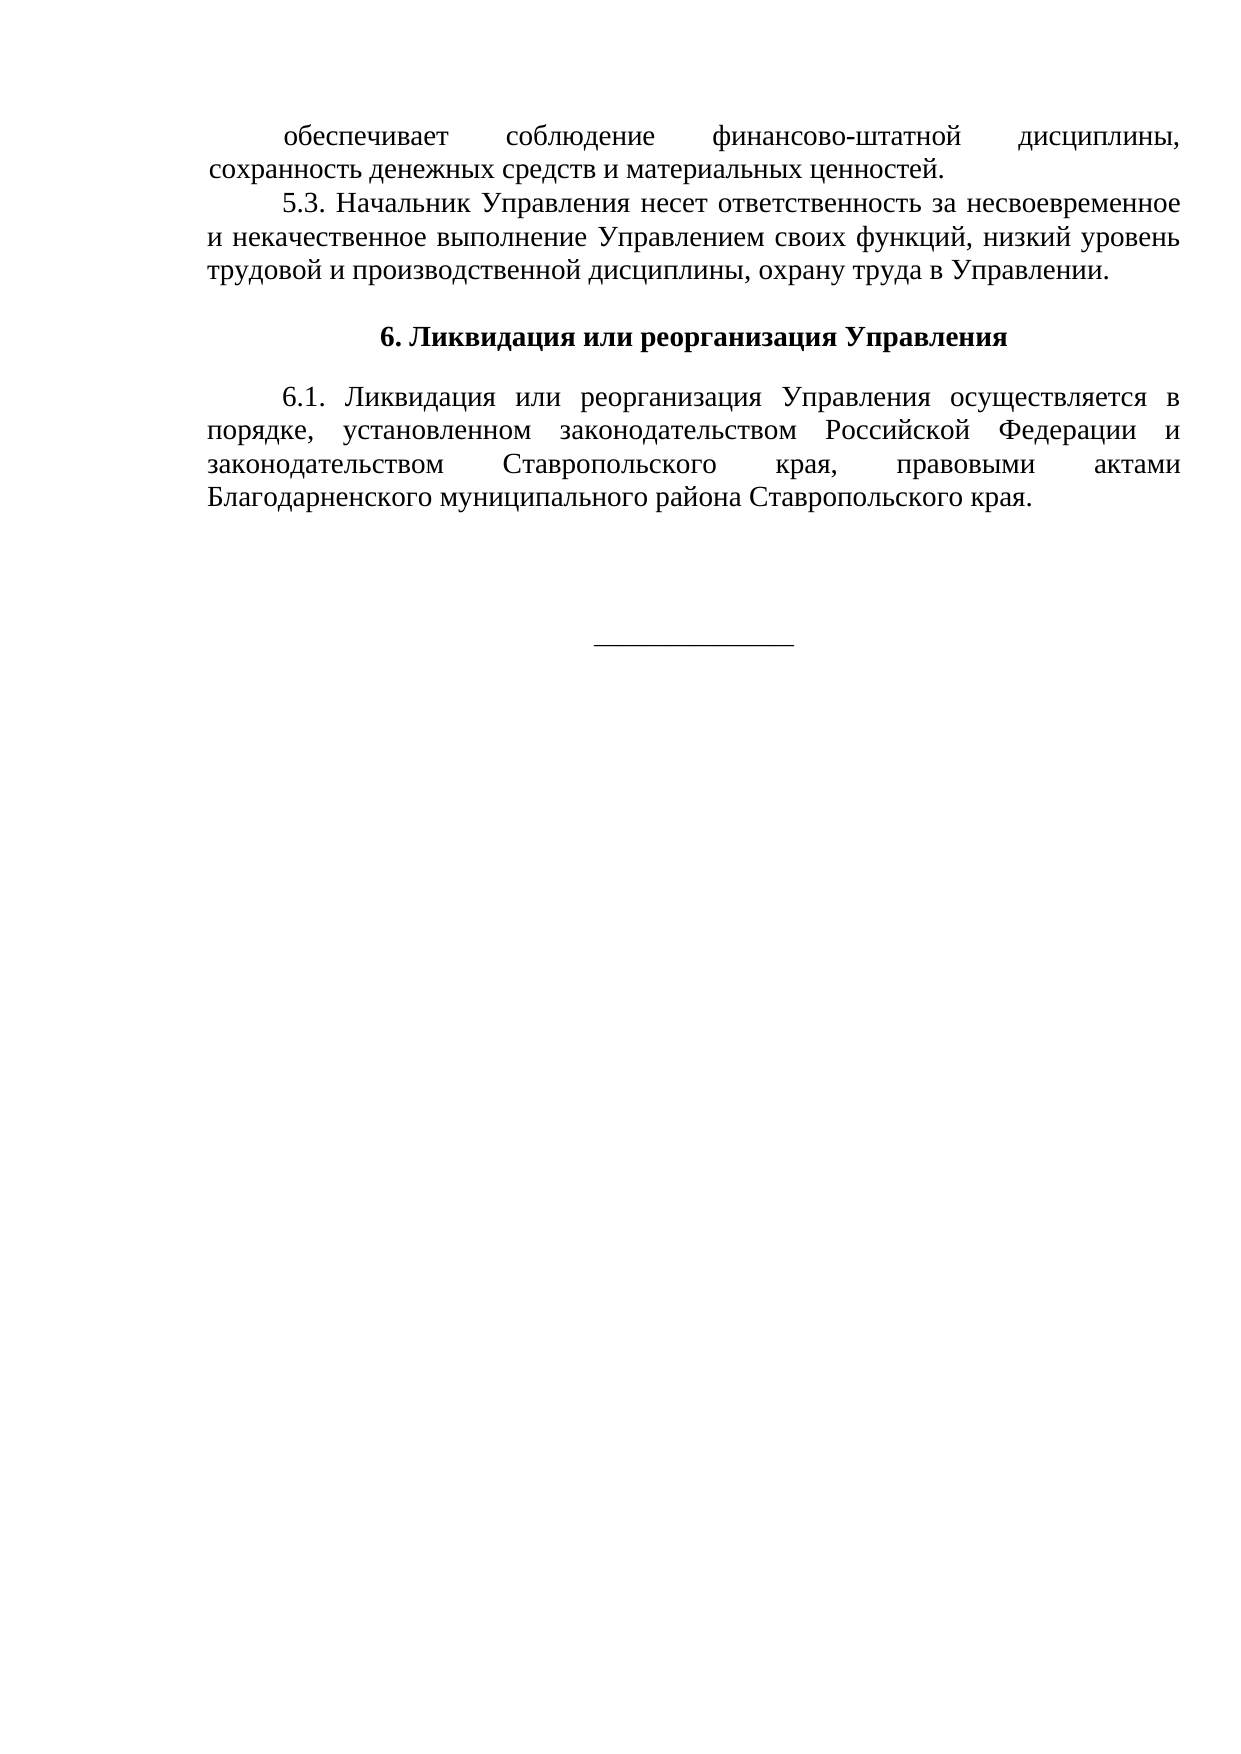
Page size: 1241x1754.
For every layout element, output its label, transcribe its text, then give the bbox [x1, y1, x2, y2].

text обеспечивает соблюдение финансово-штатной дисциплины, сохранность денежных средств и материальных ценностей. [209, 118, 1180, 185]
text 6. Ликвидация или реорганизация Управления [207, 319, 1181, 353]
text ________________ [207, 621, 1181, 649]
text 5.3. Начальник Управления несет ответственность за несвоевременное и некачественное выполнение Управлением своих функций, низкий уровень трудовой и производственной дисциплины, охрану труда в Управлении. [207, 185, 1181, 286]
text 6.1. Ликвидация или реорганизация Управления осуществляется в порядке, установленном законодательством Российской Федерации и законодательством Ставропольского края, правовыми актами Благодарненского муниципального района Ставропольского края. [207, 379, 1181, 513]
